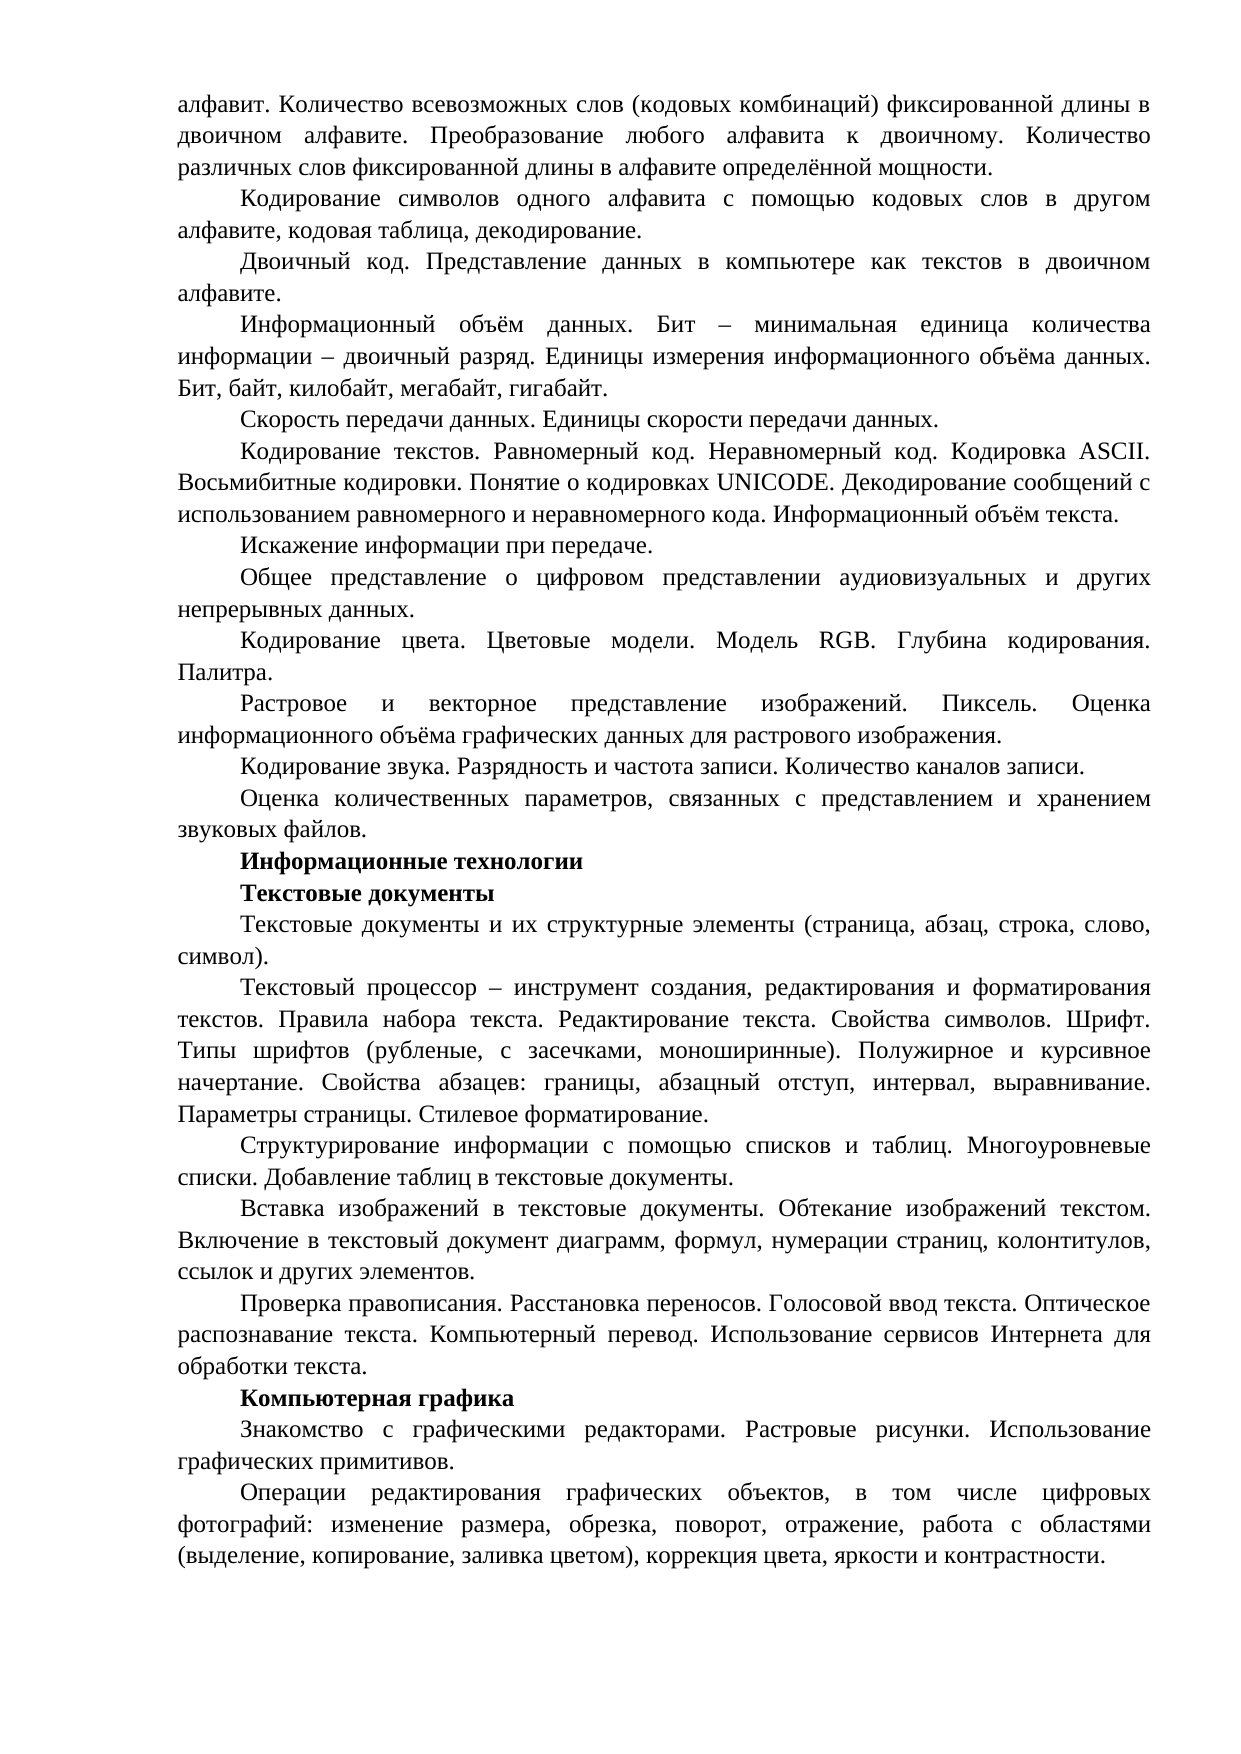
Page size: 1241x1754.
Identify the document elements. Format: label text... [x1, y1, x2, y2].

text Скорость передачи данных. Единицы скорости передачи данных. [177, 404, 1152, 433]
text Растровое и векторное представление изображений. Пиксель. Оценка информационного объёма графических данных для растрового изображения. [177, 688, 1152, 749]
text Информационные технологии [177, 846, 1152, 875]
text Проверка правописания. Расстановка переносов. Голосовой ввод текста. Оптическое распознавание текста. Компьютерный перевод. Использование сервисов Интернета для обработки текста. [177, 1288, 1152, 1380]
text Кодирование звука. Разрядность и частота записи. Количество каналов записи. [177, 751, 1152, 780]
text Текстовые документы и их структурные элементы (страница, абзац, строка, слово, символ). [177, 909, 1152, 969]
text Кодирование цвета. Цветовые модели. Модель RGB. Глубина кодирования. Палитра. [177, 625, 1152, 686]
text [177, 89, 1152, 181]
text Компьютерная графика [177, 1383, 1152, 1411]
text Оценка количественных параметров, связанных с представлением и хранением звуковых файлов. [177, 783, 1152, 843]
text Структурирование информации с помощью списков и таблиц. Многоуровневые списки. Добавление таблиц в текстовые документы. [177, 1130, 1152, 1191]
text Кодирование символов одного алфавита с помощью кодовых слов в другом алфавите, кодовая таблица, декодирование. [177, 183, 1152, 244]
text Информационный объём данных. Бит – минимальная единица количества информации – двоичный разряд. Единицы измерения информационного объёма данных. Бит, байт, килобайт, мегабайт, гигабайт. [177, 309, 1152, 401]
text Двоичный код. Представление данных в компьютере как текстов в двоичном алфавите. [177, 246, 1152, 307]
text Кодирование текстов. Равномерный код. Неравномерный код. Кодировка ASCII. Восьмибитные кодировки. Понятие о кодировках UNICODE. Декодирование сообщений с использованием равномерного и неравномерного кода. Информационный объём текста. [177, 436, 1152, 528]
text Операции редактирования графических объектов, в том числе цифровых фотографий: изменение размера, обрезка, поворот, отражение, работа с областями (выделение, копирование, заливка цветом), коррекция цвета, яркости и контрастности. [177, 1477, 1152, 1569]
text Вставка изображений в текстовые документы. Обтекание изображений текстом. Включение в текстовый документ диаграмм, формул, нумерации страниц, колонтитулов, ссылок и других элементов. [177, 1193, 1152, 1285]
text Общее представление о цифровом представлении аудиовизуальных и других непрерывных данных. [177, 562, 1152, 622]
text Текстовый процессор – инструмент создания, редактирования и форматирования текстов. Правила набора текста. Редактирование текста. Свойства символов. Шрифт. Типы шрифтов (рубленые, с засечками, моноширинные). Полужирное и курсивное начертание. Свойства абзацев: границы, абзацный отступ, интервал, выравнивание. Параметры страницы. Стилевое форматирование. [177, 972, 1152, 1127]
text Текстовые документы [177, 878, 1152, 906]
text Знакомство с графическими редакторами. Растровые рисунки. Использование графических примитивов. [177, 1414, 1152, 1474]
text Искажение информации при передаче. [177, 531, 1152, 559]
